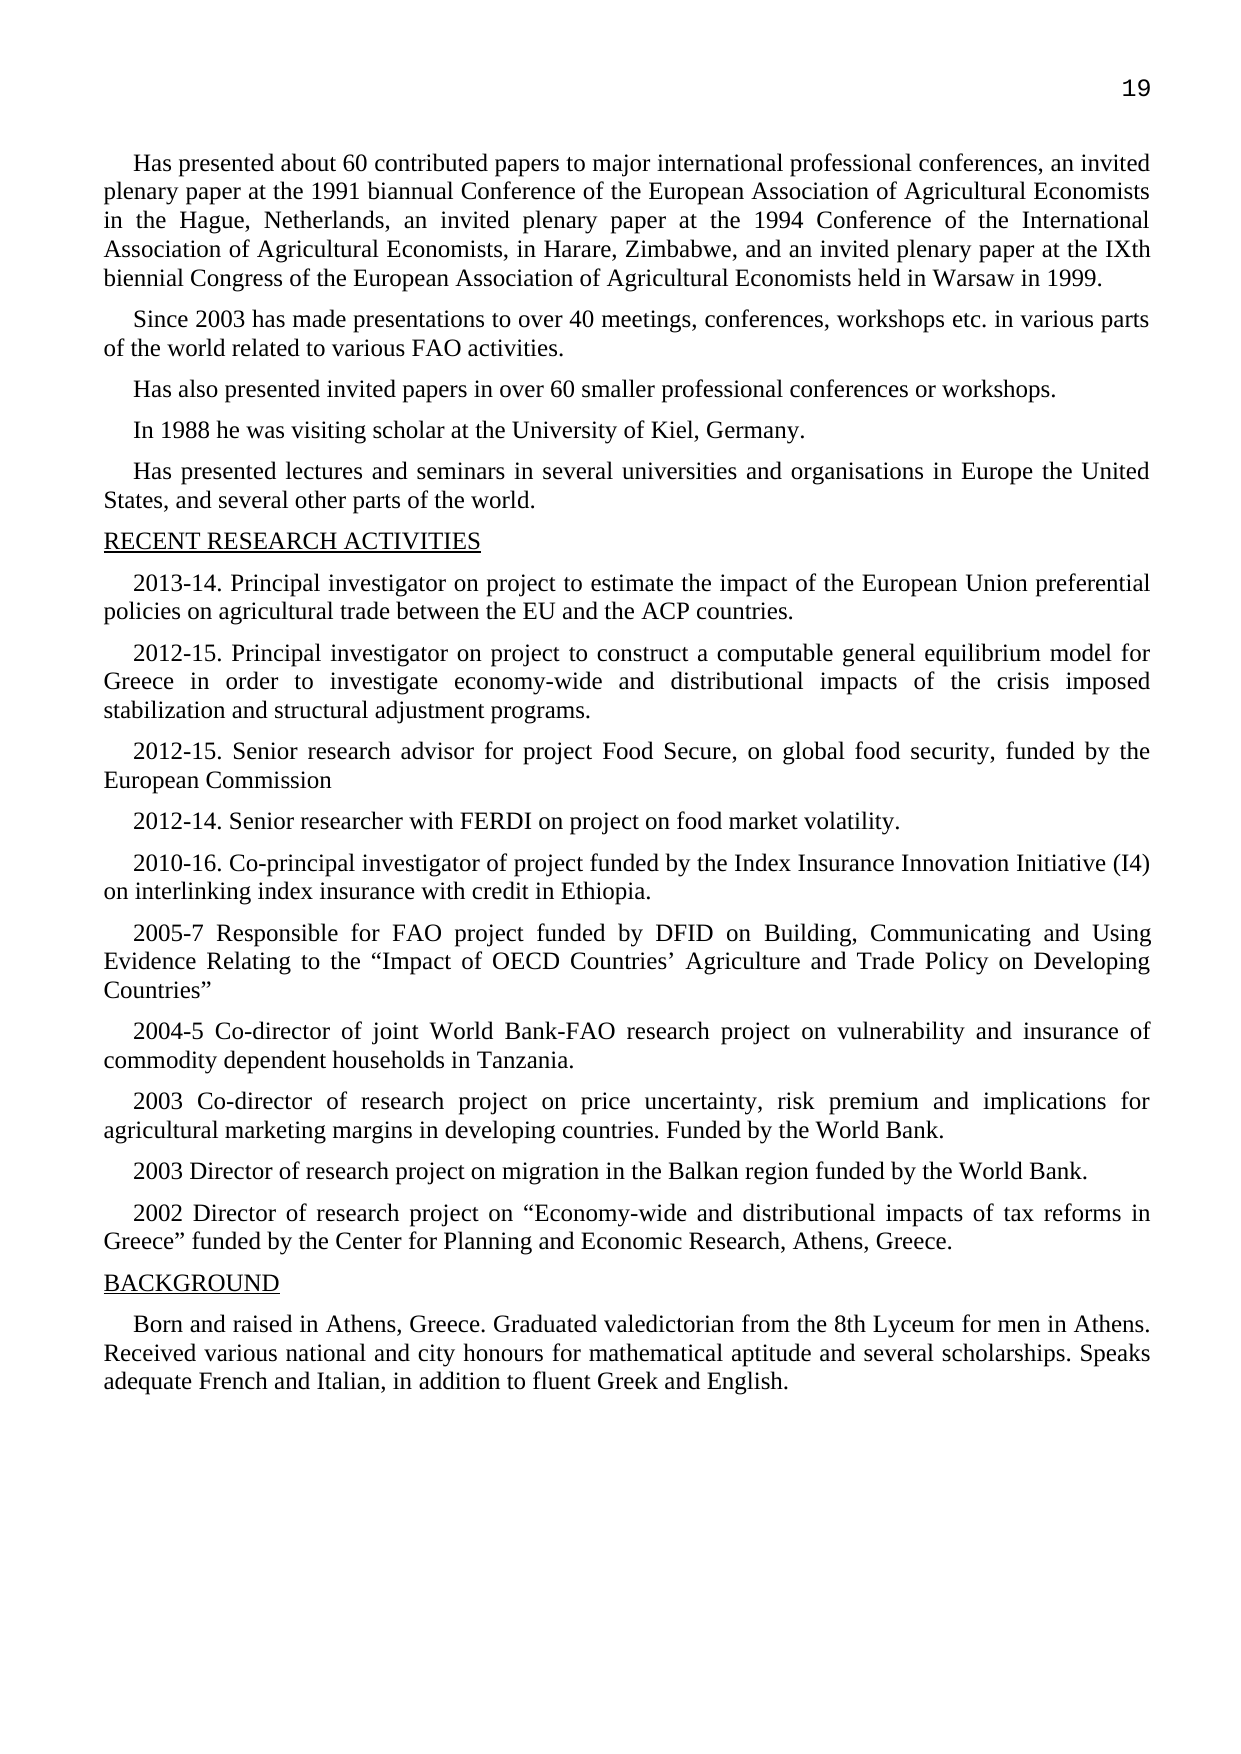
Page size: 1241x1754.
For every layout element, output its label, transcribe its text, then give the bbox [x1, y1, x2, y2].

text 2003 Co-director of research project on price uncertainty, risk premium and implications for agricultural marketing margins in developing countries. Funded by the World Bank. [103, 1086, 1152, 1144]
text Born and raised in Athens, Greece. Graduated valedictorian from the 8th Lyceum for men in Athens. Received various national and city honours for mathematical aptitude and several scholarships. Speaks adequate French and Italian, in addition to fluent Greek and English. [103, 1309, 1152, 1395]
text Has presented lectures and seminars in several universities and organisations in Europe the United States, and several other parts of the world. [103, 456, 1152, 514]
text 2010-16. Co-principal investigator of project funded by the Index Insurance Innovation Initiative (I4) on interlinking index insurance with credit in Ethiopia. [103, 848, 1152, 905]
text 2012-14. Senior researcher with FERDI on project on food market volatility. [103, 806, 1152, 835]
text RECENT RESEARCH ACTIVITIES [103, 526, 1152, 555]
text 2002 Director of research project on “Economy-wide and distributional impacts of tax reforms in Greece” funded by the Center for Planning and Economic Research, Athens, Greece. [103, 1198, 1152, 1255]
text 2013-14. Principal investigator on project to estimate the impact of the European Union preferential policies on agricultural trade between the EU and the ACP countries. [103, 568, 1152, 625]
text Has also presented invited papers in over 60 smaller professional conferences or workshops. [103, 374, 1152, 403]
text Has presented about 60 contributed papers to major international professional conferences, an invited plenary paper at the 1991 biannual Conference of the European Association of Agricultural Economists in the Hague, Netherlands, an invited plenary paper at the 1994 Conference of the International Association of Agricultural Economists, in Harare, Zimbabwe, and an invited plenary paper at the IXth biennial Congress of the European Association of Agricultural Economists held in Warsaw in 1999. [103, 148, 1152, 291]
text In 1988 he was visiting scholar at the University of Kiel, Germany. [103, 415, 1152, 444]
text 2012-15. Senior research advisor for project Food Secure, on global food security, funded by the European Commission [103, 736, 1152, 794]
text 2003 Director of research project on migration in the Balkan region funded by the World Bank. [103, 1156, 1152, 1185]
text Since 2003 has made presentations to over 40 meetings, conferences, workshops etc. in various parts of the world related to various FAO activities. [103, 304, 1152, 361]
text 2012-15. Principal investigator on project to construct a computable general equilibrium model for Greece in order to investigate economy-wide and distributional impacts of the crisis imposed stabilization and structural adjustment programs. [103, 638, 1152, 724]
text 2005-7 Responsible for FAO project funded by DFID on Building, Communicating and Using Evidence Relating to the “Impact of OECD Countries’ Agriculture and Trade Policy on Developing Countries” [103, 918, 1152, 1004]
text 2004-5 Co-director of joint World Bank-FAO research project on vulnerability and insurance of commodity dependent households in Tanzania. [103, 1016, 1152, 1074]
text BACKGROUND [103, 1268, 1152, 1296]
